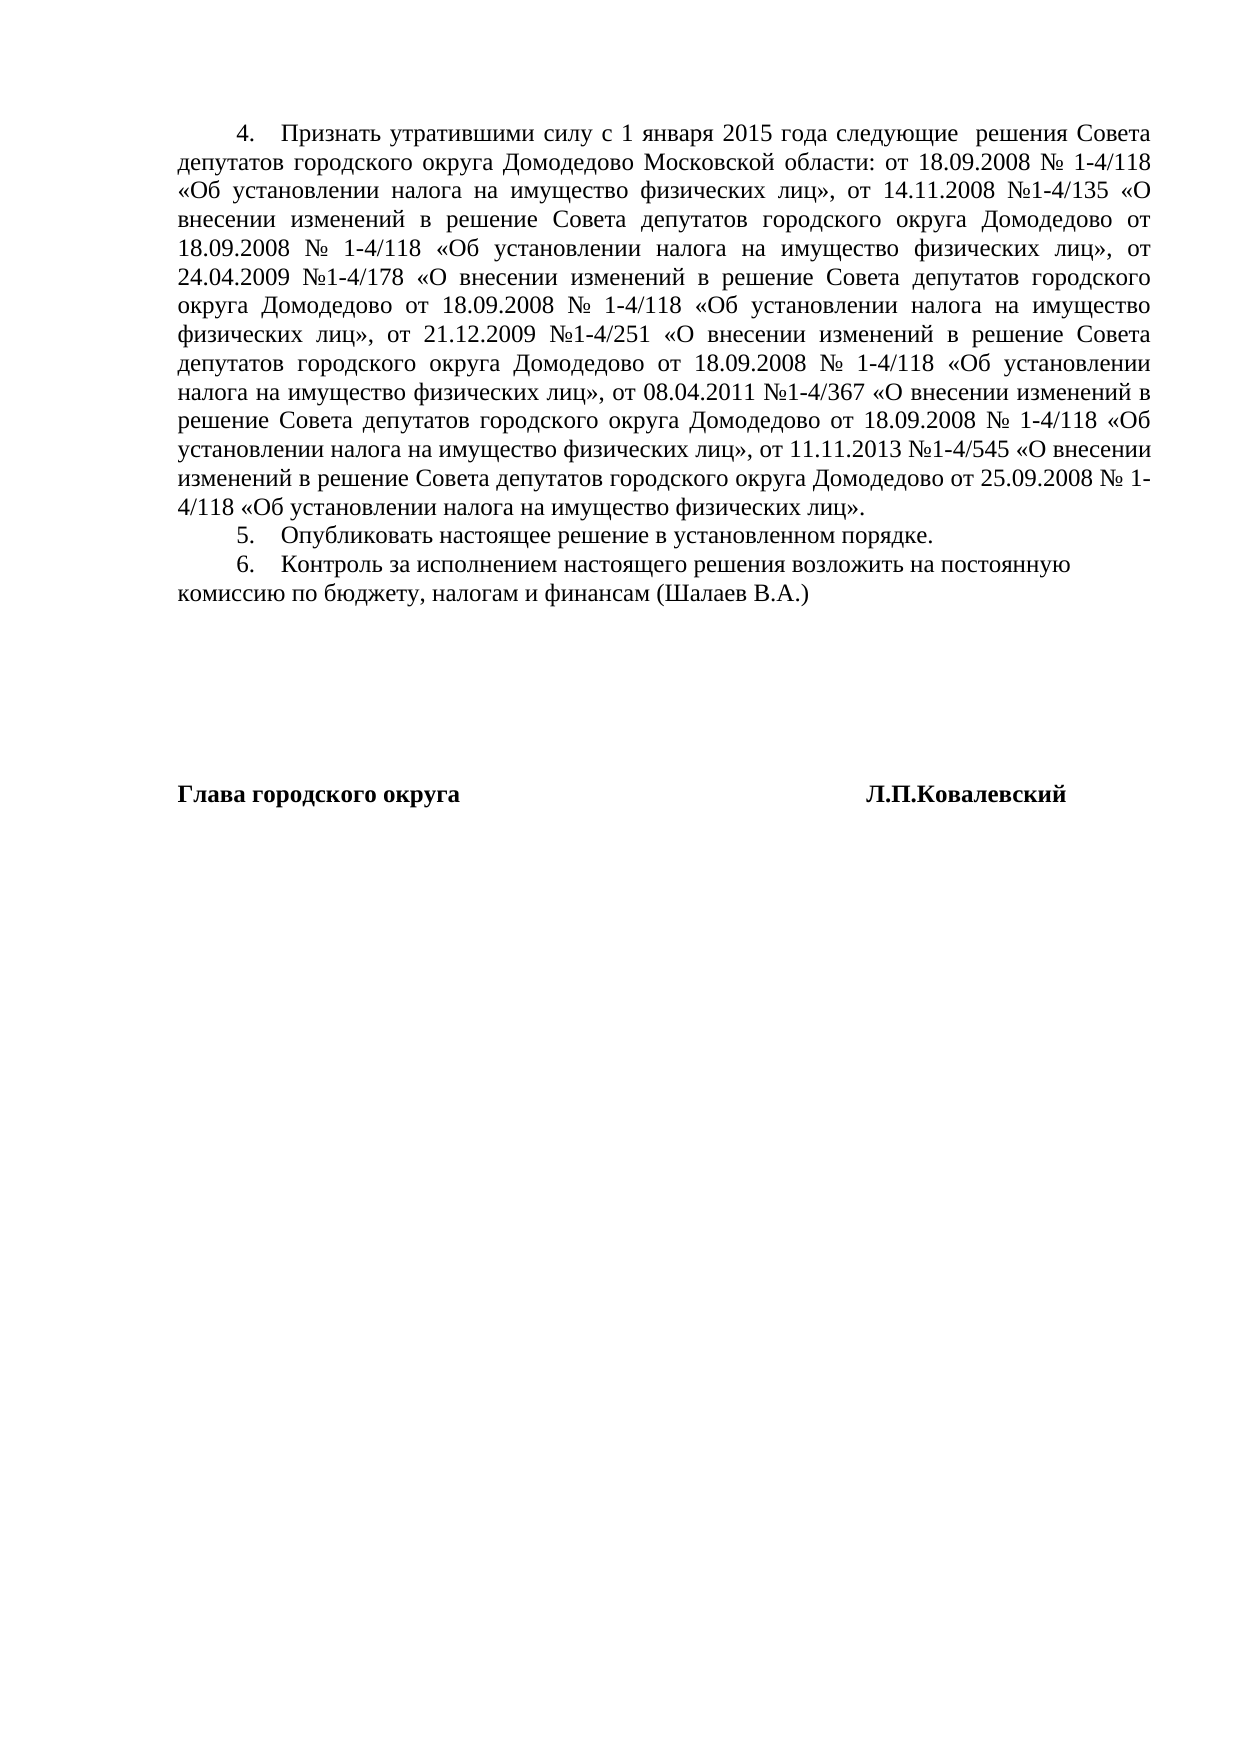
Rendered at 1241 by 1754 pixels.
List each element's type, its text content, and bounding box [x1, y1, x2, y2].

list Признать утратившими силу с 1 января 2015 года следующие решения Совета депутатов городского округа Домодедово Московской области: от 18.09.2008 № 1-4/118 «Об установлении налога на имущество физических лиц», от 14.11.2008 №1-4/135 «О внесении изменений в решение Совета депутатов городского округа Домодедово от 18.09.2008 № 1-4/118 «Об установлении налога на имущество физических лиц», от 24.04.2009 №1-4/178 «О внесении изменений в решение Совета депутатов городского округа Домодедово от 18.09.2008 № 1-4/118 «Об установлении налога на имущество физических лиц», от 21.12.2009 №1-4/251 «О внесении изменений в решение Совета депутатов городского округа Домодедово от 18.09.2008 № 1-4/118 «Об установлении налога на имущество физических лиц», от 08.04.2011 №1-4/367 «О внесении изменений в решение Совета депутатов городского округа Домодедово от 18.09.2008 № 1-4/118 «Об установлении налога на имущество физических лиц», от 11.11.2013 №1-4/545 «О внесении изменений в решение Совета депутатов городского округа Домодедово от 25.09.2008 № 1-4/118 «Об установлении налога на имущество физических лиц». [177, 118, 1152, 521]
list Контроль за исполнением настоящего решения возложить на постоянную комиссию по бюджету, налогам и финансам (Шалаев В.А.) [177, 549, 1152, 607]
list Опубликовать настоящее решение в установленном порядке. [177, 521, 1152, 549]
text Глава городского округа Л.П.Ковалевский [177, 779, 1152, 808]
